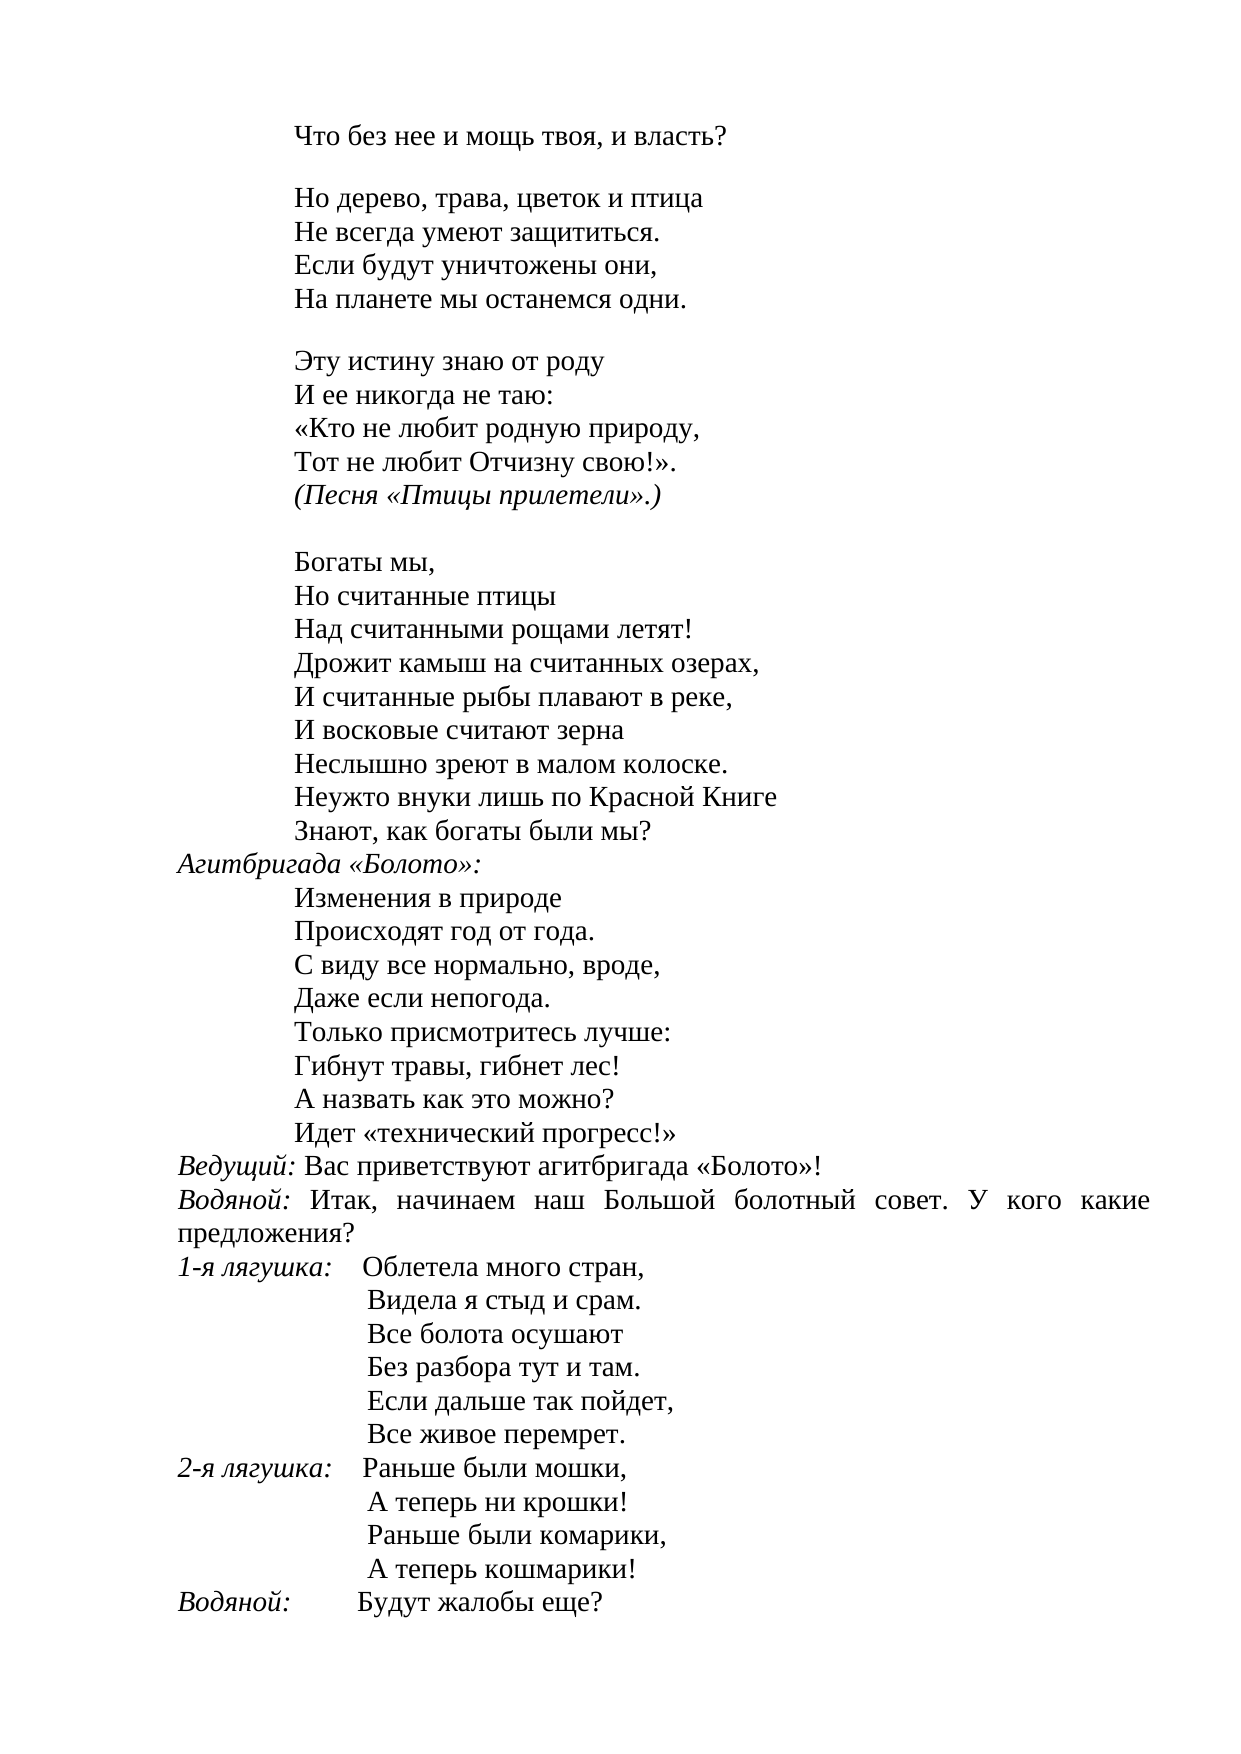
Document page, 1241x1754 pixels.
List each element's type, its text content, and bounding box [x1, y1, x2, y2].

text Все болота осушают [177, 1316, 1152, 1349]
text И ее никогда не таю: [177, 377, 1152, 410]
text А теперь кошмарики! [177, 1551, 1152, 1584]
text 2-я лягушка: Раньше были мошки, [177, 1450, 1152, 1484]
text Водяной: Итак, начинаем наш Большой болотный совет. У кого какие предложения? [177, 1182, 1152, 1249]
text Но считанные птицы [177, 578, 1152, 612]
text Даже если непогода. [177, 981, 1152, 1014]
text На планете мы останемся одни. [177, 281, 1152, 314]
text А теперь ни крошки! [177, 1484, 1152, 1517]
text И восковые считают зерна [177, 712, 1152, 746]
text Богаты мы, [177, 544, 1152, 578]
text Только присмотритесь лучше: [177, 1014, 1152, 1048]
text С виду все нормально, вроде, [177, 947, 1152, 981]
text Ведущий: Вас приветствуют агитбригада «Болото»! [177, 1148, 1152, 1182]
text Идет «технический прогресс!» [177, 1115, 1152, 1148]
text Гибнут травы, гибнет лес! [177, 1048, 1152, 1081]
text Знают, как богаты были мы? [177, 813, 1152, 846]
text Если будут уничтожены они, [177, 247, 1152, 281]
text Не всегда умеют защититься. [177, 214, 1152, 247]
text Происходят год от года. [177, 913, 1152, 947]
text (Песня «Птицы прилетели».) [177, 477, 1152, 511]
text Эту истину знаю от роду [177, 343, 1152, 377]
text Дрожит камыш на считанных озерах, [177, 645, 1152, 679]
text Раньше были комарики, [177, 1517, 1152, 1551]
text Водяной: Будут жалобы еще? [177, 1584, 1152, 1618]
text Неужто внуки лишь по Красной Книге [177, 779, 1152, 813]
text И считанные рыбы плавают в реке, [177, 679, 1152, 712]
text «Кто не любит родную природу, [177, 410, 1152, 444]
text Все живое перемрет. [177, 1417, 1152, 1450]
text Неслышно зреют в малом колоске. [177, 746, 1152, 779]
text Что без нее и мощь твоя, и власть? [177, 118, 1152, 152]
text Над считанными рощами летят! [177, 612, 1152, 645]
text Если дальше так пойдет, [177, 1383, 1152, 1417]
text Изменения в природе [177, 880, 1152, 913]
text Но дерево, трава, цветок и птица [177, 180, 1152, 214]
text Видела я стыд и срам. [177, 1282, 1152, 1316]
text А назвать как это можно? [177, 1081, 1152, 1115]
text Тот не любит Отчизну свою!». [177, 444, 1152, 477]
text Без разбора тут и там. [177, 1349, 1152, 1383]
text 1-я лягушка: Облетела много стран, [177, 1249, 1152, 1282]
text Агитбригада «Болото»: [177, 846, 1152, 880]
